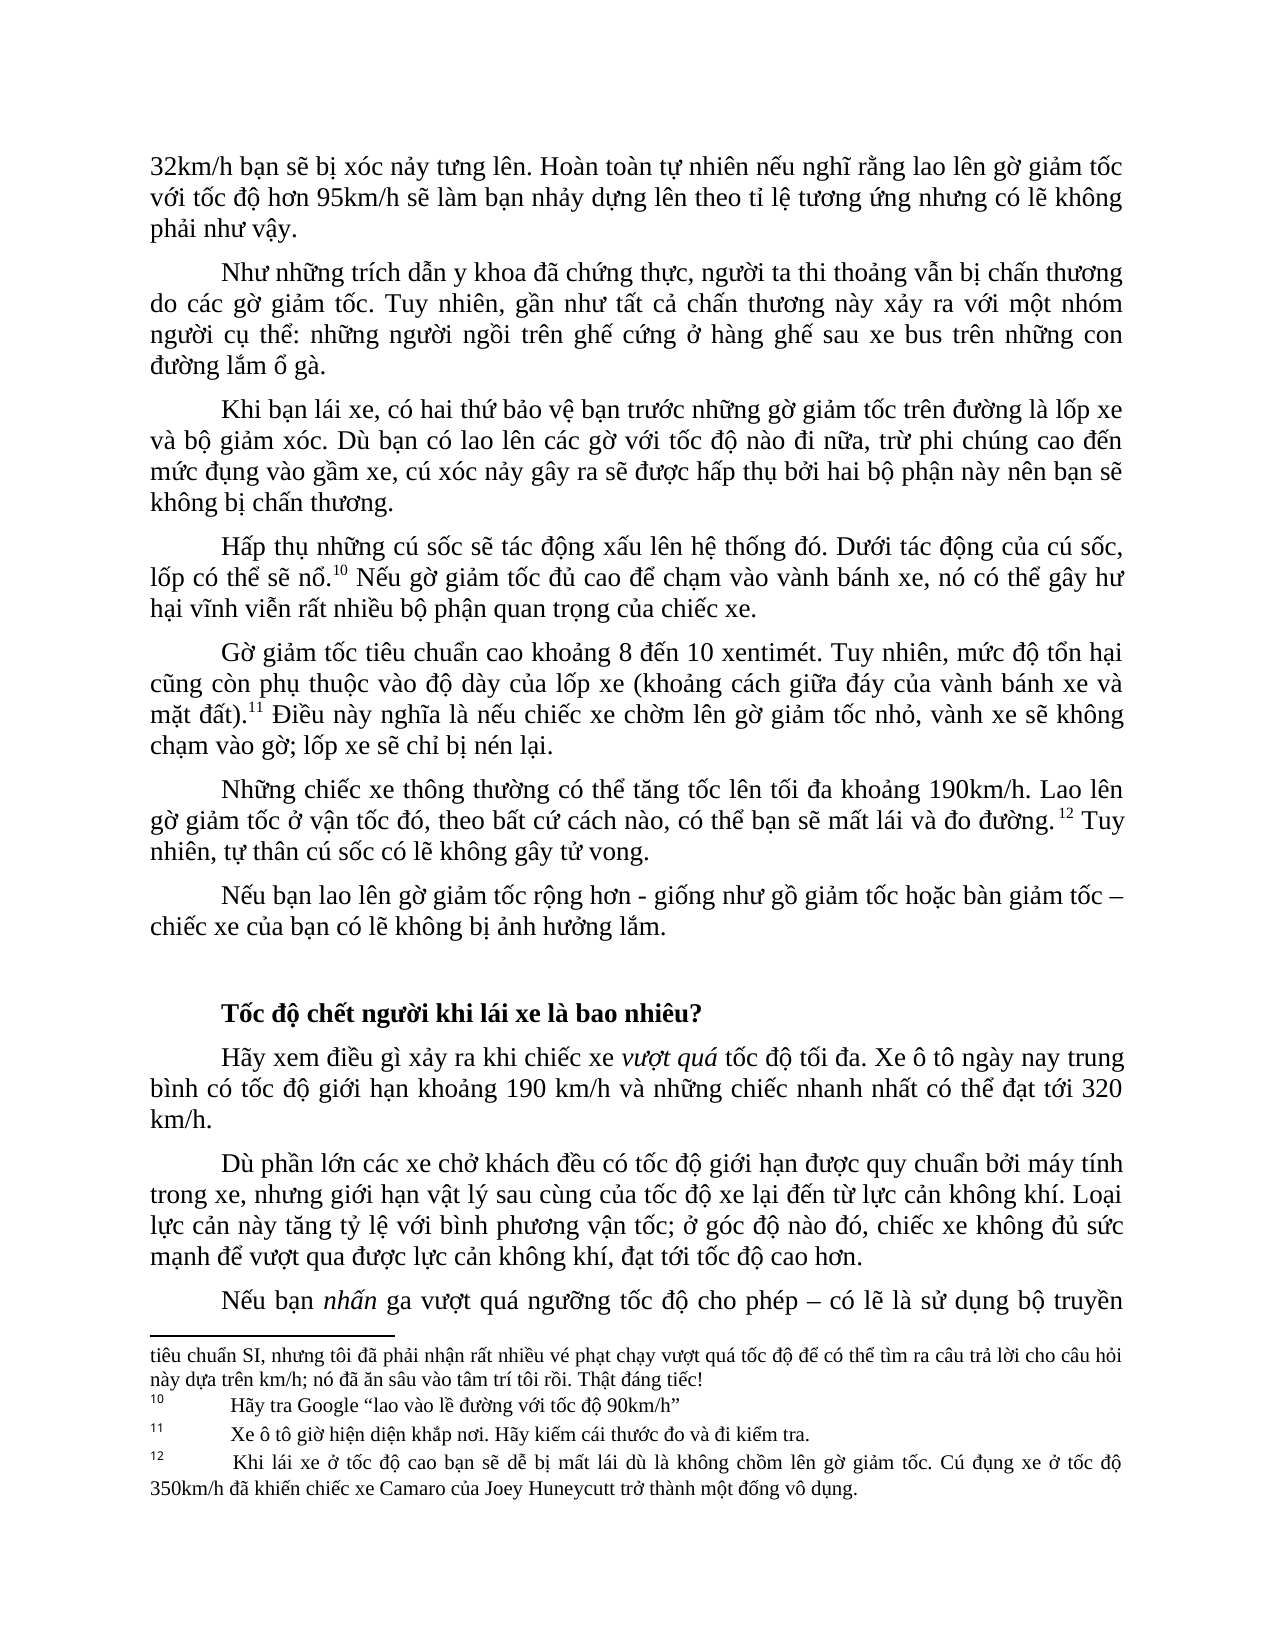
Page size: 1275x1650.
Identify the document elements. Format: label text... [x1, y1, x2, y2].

text Hấp thụ những cú sốc sẽ tác động xấu lên hệ thống đó. Dưới tác động của cú sốc, lốp có thể sẽ nổ. Nếu gờ giảm tốc đủ cao để chạm vào vành bánh xe, nó có thể gây hư hại vĩnh viễn rất nhiều bộ phận quan trọng của chiếc xe. [150, 530, 1125, 623]
text Khi bạn lái xe, có hai thứ bảo vệ bạn trước những gờ giảm tốc trên đường là lốp xe và bộ giảm xóc. Dù bạn có lao lên các gờ với tốc độ nào đi nữa, trừ phi chúng cao đến mức đụng vào gầm xe, cú xóc nảy gây ra sẽ được hấp thụ bởi hai bộ phận này nên bạn sẽ không bị chấn thương. [150, 393, 1125, 518]
text Nếu bạn lao lên gờ giảm tốc rộng hơn - giống như gồ giảm tốc hoặc bàn giảm tốc – chiếc xe của bạn có lẽ không bị ảnh hưởng lắm. [150, 879, 1125, 941]
text Gờ giảm tốc tiêu chuẩn cao khoảng 8 đến 10 xentimét. Tuy nhiên, mức độ tổn hại cũng còn phụ thuộc vào độ dày của lốp xe (khoảng cách giữa đáy của vành bánh xe và mặt đất). Điều này nghĩa là nếu chiếc xe chờm lên gờ giảm tốc nhỏ, vành xe sẽ không chạm vào gờ; lốp xe sẽ chỉ bị nén lại. [150, 636, 1125, 761]
text Như những trích dẫn y khoa đã chứng thực, người ta thi thoảng vẫn bị chấn thương do các gờ giảm tốc. Tuy nhiên, gần như tất cả chấn thương này xảy ra với một nhóm người cụ thể: những người ngồi trên ghế cứng ở hàng ghế sau xe bus trên những con đường lắm ổ gà. [150, 256, 1125, 381]
text Hãy xem điều gì xảy ra khi chiếc xe vượt quá tốc độ tối đa. Xe ô tô ngày nay trung bình có tốc độ giới hạn khoảng 190 km/h và những chiếc nhanh nhất có thể đạt tới 320 km/h. [150, 1041, 1125, 1134]
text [150, 1284, 1125, 1315]
text Dù phần lớn các xe chở khách đều có tốc độ giới hạn được quy chuẩn bởi máy tính trong xe, nhưng giới hạn vật lý sau cùng của tốc độ xe lại đến từ lực cản không khí. Loại lực cản này tăng tỷ lệ với bình phương vận tốc; ở góc độ nào đó, chiếc xe không đủ sức mạnh để vượt qua được lực cản không khí, đạt tới tốc độ cao hơn. [150, 1147, 1125, 1272]
text Những chiếc xe thông thường có thể tăng tốc lên tối đa khoảng 190km/h. Lao lên gờ giảm tốc ở vận tốc đó, theo bất cứ cách nào, có thể bạn sẽ mất lái và đo đường. Tuy nhiên, tự thân cú sốc có lẽ không gây tử vong. [150, 773, 1125, 867]
text Tốc độ chết người khi lái xe là bao nhiêu? [150, 997, 1125, 1029]
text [150, 150, 1125, 243]
